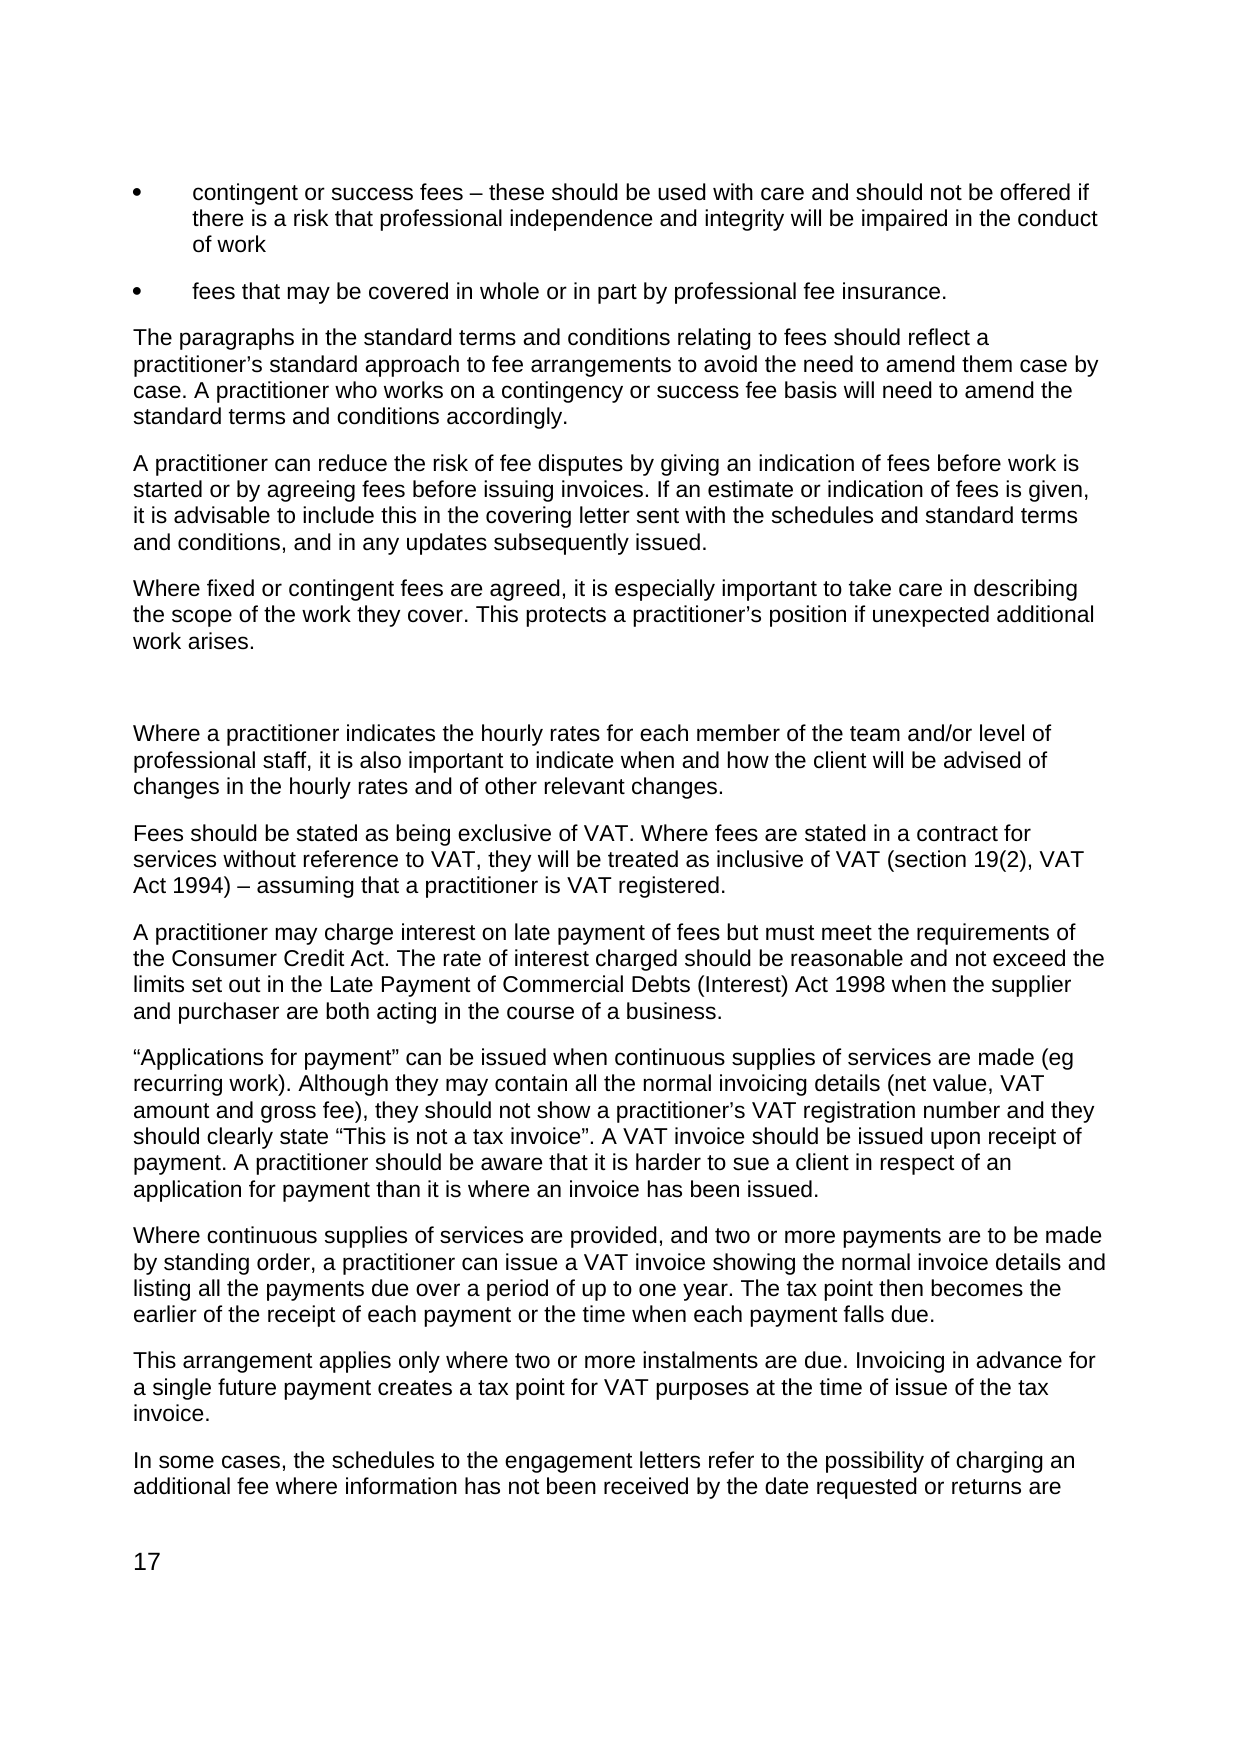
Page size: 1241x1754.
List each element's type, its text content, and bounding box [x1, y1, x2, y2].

text Where a practitioner indicates the hourly rates for each member of the team and/or level of professional staff, it is also important to indicate when and how the client will be advised of changes in the hourly rates and of other relevant changes. [133, 720, 1107, 799]
text Where continuous supplies of services are provided, and two or more payments are to be made by standing order, a practitioner can issue a VAT invoice showing the normal invoice details and listing all the payments due over a period of up to one year. The tax point then becomes the earlier of the receipt of each payment or the time when each payment falls due. [133, 1222, 1107, 1327]
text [133, 1447, 1107, 1499]
text A practitioner may charge interest on late payment of fees but must meet the requirements of the Consumer Credit Act. The rate of interest charged should be reasonable and not exceed the limits set out in the Late Payment of Commercial Debts (Interest) Act 1998 when the supplier and purchaser are both acting in the course of a business. [133, 918, 1107, 1024]
text Fees should be stated as being exclusive of VAT. Where fees are stated in a contract for services without reference to VAT, they will be treated as inclusive of VAT (section 19(2), VAT Act 1994) – assuming that a practitioner is VAT registered. [133, 819, 1107, 898]
list contingent or success fees – these should be used with care and should not be offered if there is a risk that professional independence and integrity will be impaired in the conduct of work [133, 179, 1107, 258]
text The paragraphs in the standard terms and conditions relating to fees should reflect a practitioner’s standard approach to fee arrangements to avoid the need to amend them case by case. A practitioner who works on a contingency or success fee basis will need to amend the standard terms and conditions accordingly. [133, 324, 1107, 429]
text “Applications for payment” can be issued when continuous supplies of services are made (eg recurring work). Although they may contain all the normal invoicing details (net value, VAT amount and gross fee), they should not show a practitioner’s VAT registration number and they should clearly state “This is not a tax invoice”. A VAT invoice should be issued upon receipt of payment. A practitioner should be aware that it is harder to sue a client in respect of an application for payment than it is where an invoice has been issued. [133, 1044, 1107, 1202]
text A practitioner can reduce the risk of fee disputes by giving an indication of fees before work is started or by agreeing fees before issuing invoices. If an estimate or indication of fees is given, it is advisable to include this in the covering letter sent with the schedules and standard terms and conditions, and in any updates subsequently issued. [133, 449, 1107, 555]
text Where fixed or contingent fees are agreed, it is especially important to take care in describing the scope of the work they cover. This protects a practitioner’s position if unexpected additional work arises. [133, 575, 1107, 654]
text This arrangement applies only where two or more instalments are due. Invoicing in advance for a single future payment creates a tax point for VAT purposes at the time of issue of the tax invoice. [133, 1347, 1107, 1427]
list fees that may be covered in whole or in part by professional fee insurance. [133, 278, 1107, 304]
